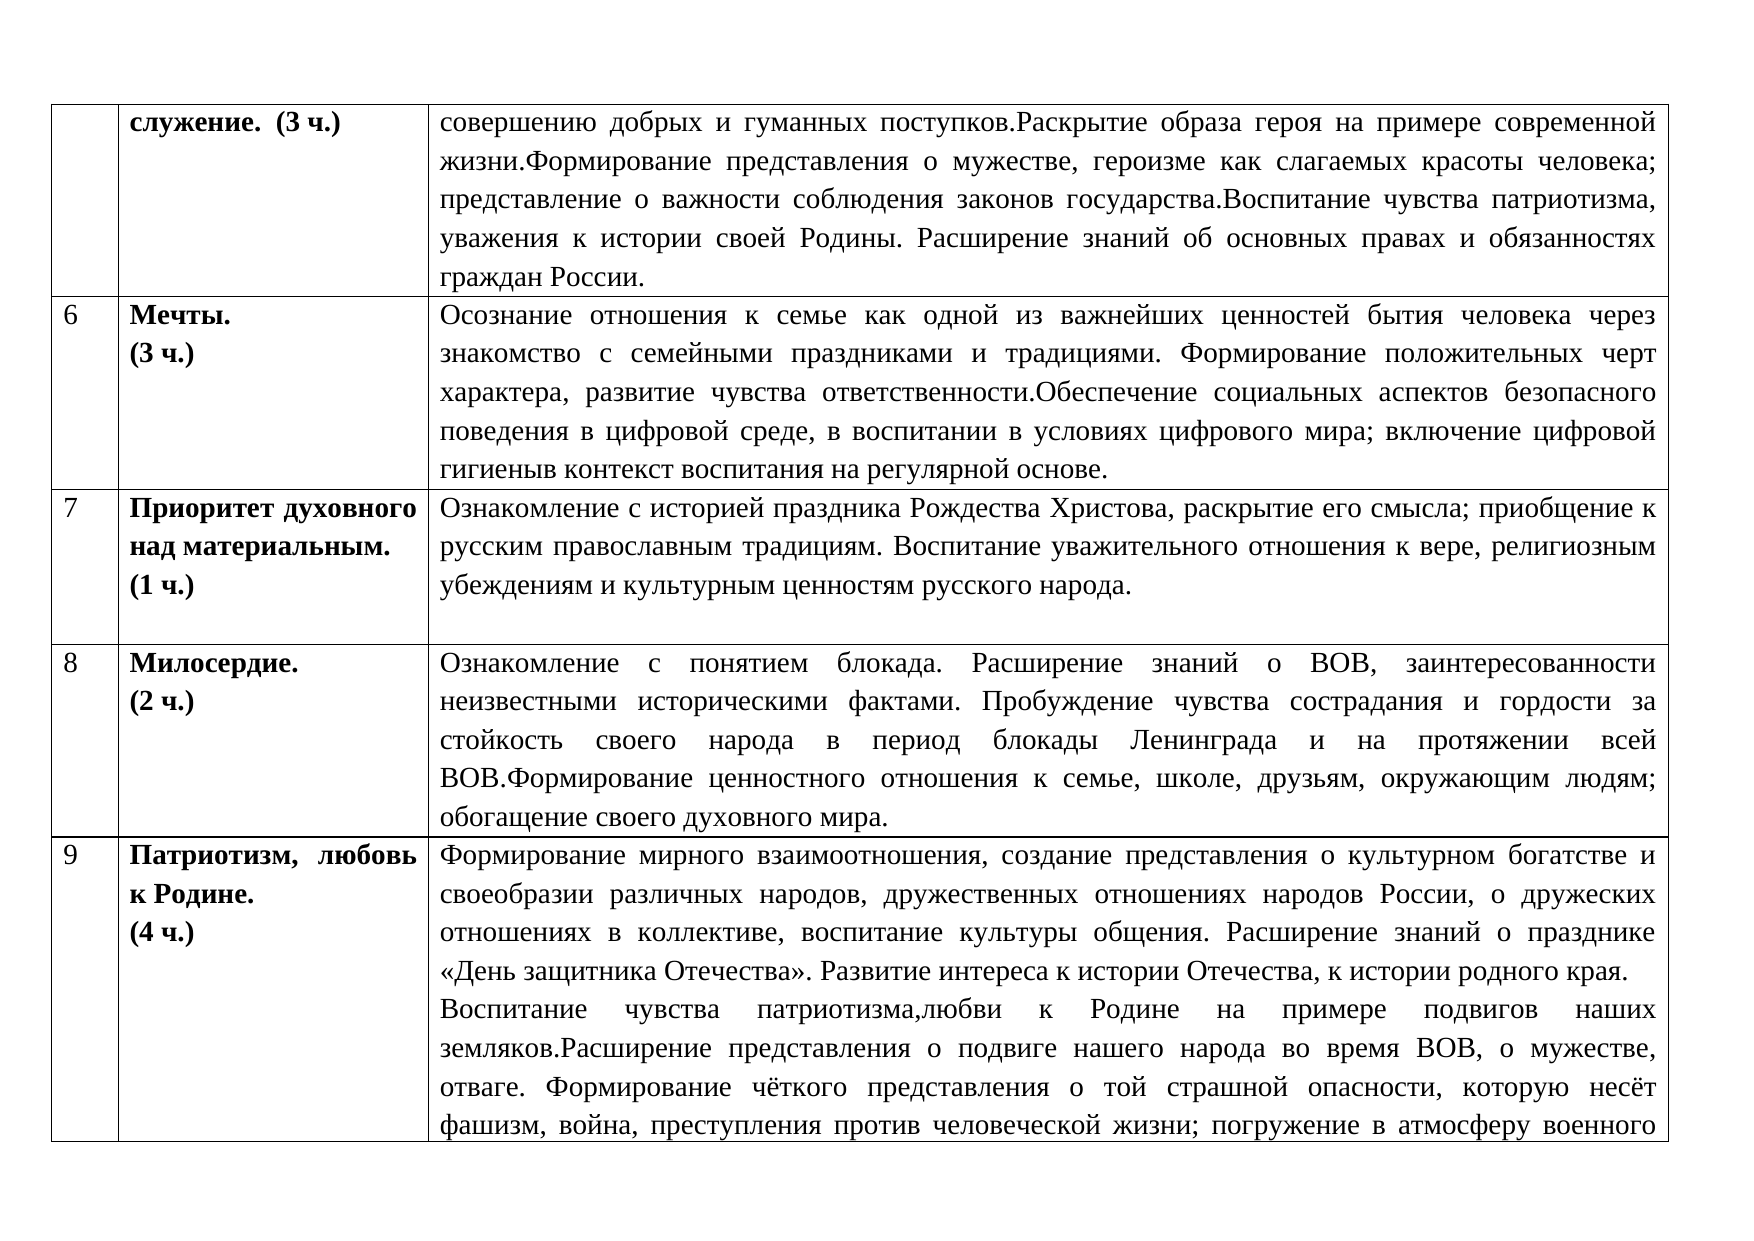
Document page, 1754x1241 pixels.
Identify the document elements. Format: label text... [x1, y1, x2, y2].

table_cell Милосердие. (2 ч.) [119, 645, 428, 836]
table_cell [429, 838, 1668, 1141]
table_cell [119, 105, 428, 296]
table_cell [429, 105, 1668, 296]
table_cell 7 [52, 490, 118, 644]
table_cell 8 [52, 645, 118, 836]
table_cell 5 [52, 105, 118, 296]
table_cell 9 [52, 838, 118, 1141]
table_cell Осознание отношения к семье как одной из важнейших ценностей бытия человека через знакомство с семейными праздниками и традициями. Формирование положительных черт характера, развитие чувства ответственности.Обеспечение социальных аспектов безопасного поведения в цифровой среде, в воспитании в условиях цифрового мира; включение цифровой гигиеныв контекст воспитания на регулярной основе. [429, 297, 1668, 489]
table_cell Ознакомление с понятием блокада. Расширение знаний о ВОВ, заинтересованности неизвестными историческими фактами. Пробуждение чувства сострадания и гордости за стойкость своего народа в период блокады Ленинграда и на протяжении всей ВОВ.Формирование ценностного отношения к семье, школе, друзьям, окружающим людям; обогащение своего духовного мира. [429, 645, 1668, 836]
table_cell 6 [52, 297, 118, 489]
table_cell Мечты. (3 ч.) [119, 297, 428, 489]
table_cell Ознакомление с историей праздника Рождества Христова, раскрытие его смысла; приобщение к русским православным традициям. Воспитание уважительного отношения к вере, религиозным убеждениям и культурным ценностям русского народа. [429, 490, 1668, 644]
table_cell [119, 838, 428, 1141]
table_cell Приоритет духовного над материальным. (1 ч.) [119, 490, 428, 644]
